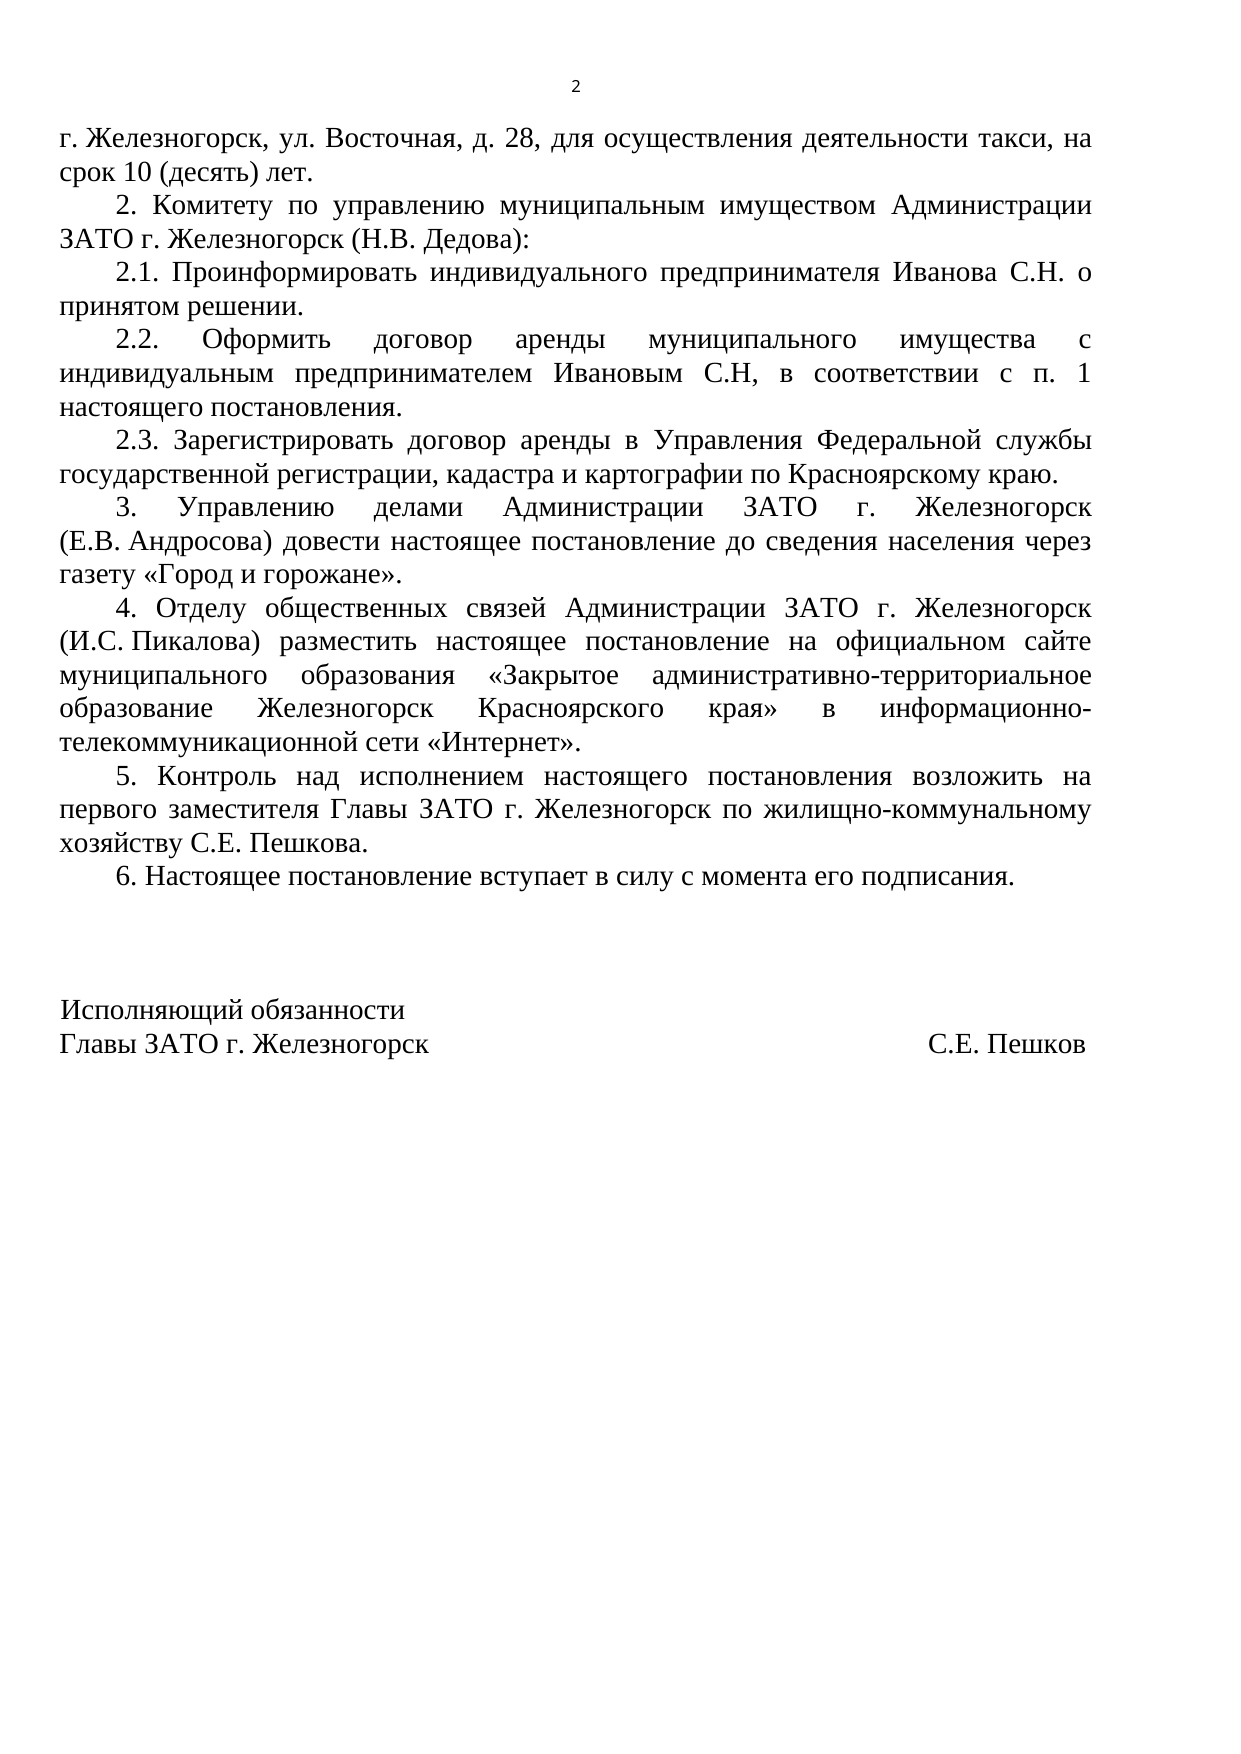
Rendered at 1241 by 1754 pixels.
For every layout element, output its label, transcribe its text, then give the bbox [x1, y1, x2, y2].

text 6. Настоящее постановление вступает в силу с момента его подписания. [59, 858, 1092, 892]
text 2.2. Оформить договор аренды муниципального имущества с индивидуальным предпринимателем Ивановым С.Н, в соответствии с п. 1 настоящего постановления. [59, 322, 1092, 422]
text 5. Контроль над исполнением настоящего постановления возложить на первого заместителя Главы ЗАТО г. Железногорск по жилищно-коммунальному хозяйству С.Е. Пешкова. [59, 758, 1092, 858]
text 3. Управлению делами Администрации ЗАТО г. Железногорск (Е.В. Андросова) довести настоящее постановление до сведения населения через газету «Город и горожане». [59, 489, 1092, 590]
text Исполняющий обязанности [0, 992, 1063, 1026]
text Главы ЗАТО г. Железногорск С.Е. Пешков [59, 1026, 1092, 1059]
text 2.3. Зарегистрировать договор аренды в Управления Федеральной службы государственной регистрации, кадастра и картографии по Красноярскому краю. [59, 422, 1092, 489]
text 2.1. Проинформировать индивидуального предпринимателя Иванова С.Н. о принятом решении. [59, 254, 1092, 322]
text 4. Отделу общественных связей Администрации ЗАТО г. Железногорск (И.С. Пикалова) разместить настоящее постановление на официальном сайте муниципального образования «Закрытое административно-территориальное образование Железногорск Красноярского края» в информационно-телекоммуникационной сети «Интернет». [59, 590, 1092, 758]
text 2. Комитету по управлению муниципальным имуществом Администрации ЗАТО г. Железногорск (Н.В. Дедова): [59, 187, 1092, 254]
